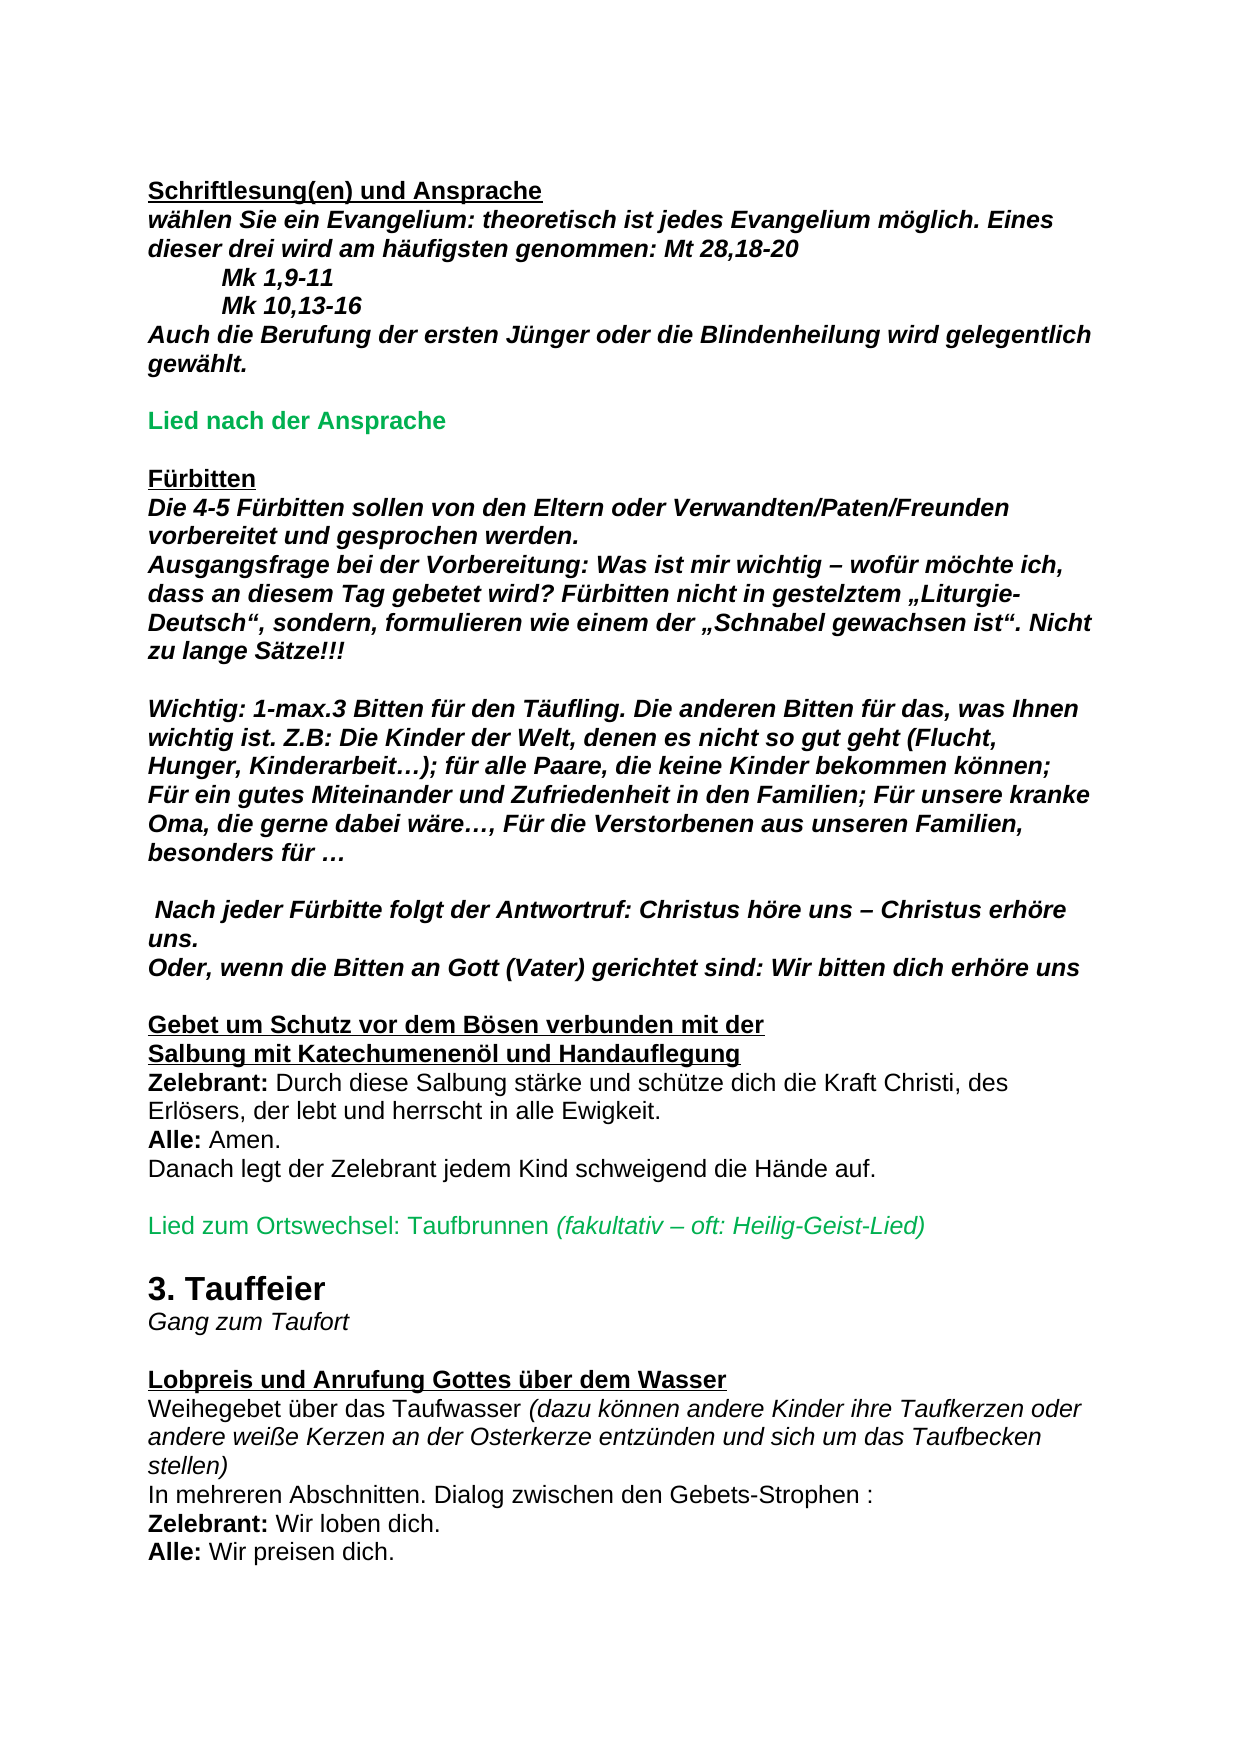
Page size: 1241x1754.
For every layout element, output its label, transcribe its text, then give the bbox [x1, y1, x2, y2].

text Ausgangsfrage bei der Vorbereitung: Was ist mir wichtig – wofür möchte ich, dass an diesem Tag gebetet wird? Fürbitten nicht in gestelztem „Liturgie-Deutsch“, sondern, formulieren wie einem der „Schnabel gewachsen ist“. Nicht zu lange Sätze!!! [148, 550, 1093, 665]
text 3. Tauffeier [148, 1269, 1093, 1307]
text Fürbitten Die 4-5 Fürbitten sollen von den Eltern oder Verwandten/Paten/Freunden vorbereitet und gesprochen werden. [148, 464, 1093, 550]
text Mk 1,9-11 [148, 263, 1093, 291]
text Lied nach der Ansprache [148, 406, 1093, 435]
text Auch die Berufung der ersten Jünger oder die Blindenheilung wird gelegentlich gewählt. [148, 320, 1093, 378]
text Schriftlesung(en) und Ansprache wählen Sie ein Evangelium: theoretisch ist jedes Evangelium möglich. Eines dieser drei wird am häufigsten genommen: Mt 28,18-20 [148, 148, 1093, 263]
text Nach jeder Fürbitte folgt der Antwortruf: Christus höre uns – Christus erhöre uns. [148, 895, 1093, 953]
text Mk 10,13-16 [148, 291, 1093, 320]
text Wichtig: 1-max.3 Bitten für den Täufling. Die anderen Bitten für das, was Ihnen wichtig ist. Z.B: Die Kinder der Welt, denen es nicht so gut geht (Flucht, Hunger, Kinderarbeit…); für alle Paare, die keine Kinder bekommen können; Für ein gutes Miteinander und Zufriedenheit in den Familien; Für unsere kranke Oma, die gerne dabei wäre…, Für die Verstorbenen aus unseren Familien, besonders für … [148, 694, 1093, 866]
text Oder, wenn die Bitten an Gott (Vater) gerichtet sind: Wir bitten dich erhöre uns Gebet um Schutz vor dem Bösen verbunden mit der Salbung mit Katechumenenöl und Handauflegung Zelebrant: Durch diese Salbung stärke und schütze dich die Kraft Christi, des Erlösers, der lebt und herrscht in alle Ewigkeit. Alle: Amen. Danach legt der Zelebrant jedem Kind schweigend die Hände auf. Lied zum Ortswechsel: Taufbrunnen (fakultativ – oft: Heilig-Geist-Lied) [148, 953, 1093, 1240]
text Gang zum Taufort Lobpreis und Anrufung Gottes über dem Wasser Weihegebet über das Taufwasser (dazu können andere Kinder ihre Taufkerzen oder andere weiße Kerzen an der Osterkerze entzünden und sich um das Taufbecken stellen) [148, 1307, 1093, 1480]
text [148, 1480, 1093, 1595]
